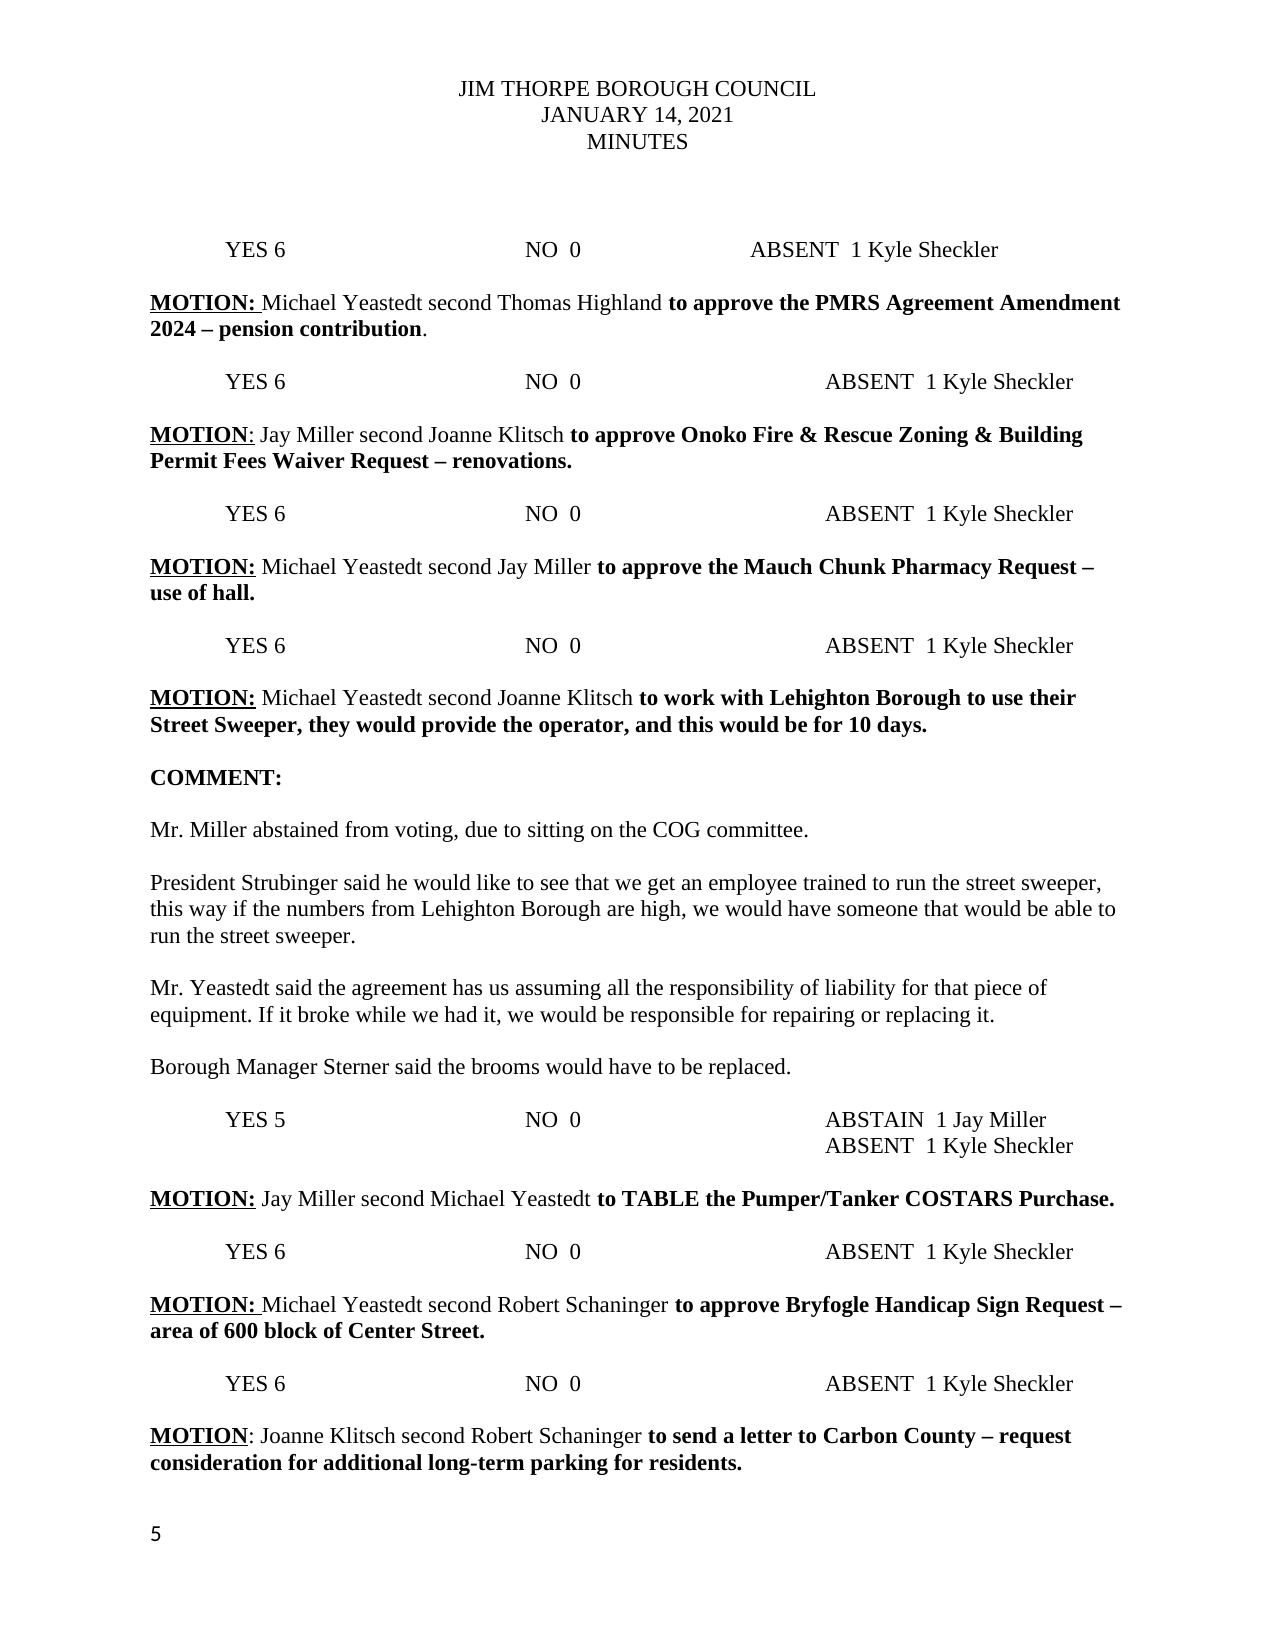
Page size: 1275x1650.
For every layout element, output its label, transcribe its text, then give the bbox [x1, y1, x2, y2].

text MOTION: Jay Miller second Joanne Klitsch to approve Onoko Fire & Rescue Zoning & Building Permit Fees Waiver Request – renovations. [150, 421, 1125, 474]
text Borough Manager Sterner said the brooms would have to be replaced. [150, 1053, 1125, 1080]
text Mr. Yeastedt said the agreement has us assuming all the responsibility of liability for that piece of equipment. If it broke while we had it, we would be responsible for repairing or replacing it. [150, 974, 1125, 1027]
text YES 6 NO 0 ABSENT 1 Kyle Sheckler [150, 368, 1125, 394]
text Mr. Miller abstained from voting, due to sitting on the COG committee. [150, 816, 1125, 843]
text MOTION: Michael Yeastedt second Jay Miller to approve the Mauch Chunk Pharmacy Request – use of hall. [150, 553, 1125, 605]
text MOTION: Michael Yeastedt second Thomas Highland to approve the PMRS Agreement Amendment 2024 – pension contribution. [150, 289, 1125, 342]
text MOTION: Jay Miller second Michael Yeastedt to TABLE the Pumper/Tanker COSTARS Purchase. [150, 1185, 1125, 1212]
text YES 6 NO 0 ABSENT 1 Kyle Sheckler [150, 632, 1125, 658]
text ABSENT 1 Kyle Sheckler [150, 1132, 1125, 1159]
text YES 5 NO 0 ABSTAIN 1 Jay Miller [150, 1106, 1125, 1132]
text YES 6 NO 0 ABSENT 1 Kyle Sheckler [150, 1370, 1125, 1396]
text MOTION: Michael Yeastedt second Robert Schaninger to approve Bryfogle Handicap Sign Request – area of 600 block of Center Street. [150, 1291, 1125, 1343]
text COMMENT: [150, 763, 1125, 790]
text President Strubinger said he would like to see that we get an employee trained to run the street sweeper, this way if the numbers from Lehighton Borough are high, we would have someone that would be able to run the street sweeper. [150, 869, 1125, 948]
text YES 6 NO 0 ABSENT 1 Kyle Sheckler [150, 1238, 1125, 1264]
text MOTION: Joanne Klitsch second Robert Schaninger to send a letter to Carbon County – request consideration for additional long-term parking for residents. [150, 1422, 1125, 1475]
text YES 6 NO 0 ABSENT 1 Kyle Sheckler [150, 236, 1125, 263]
text MOTION: Michael Yeastedt second Joanne Klitsch to work with Lehighton Borough to use their Street Sweeper, they would provide the operator, and this would be for 10 days. [150, 684, 1125, 737]
text YES 6 NO 0 ABSENT 1 Kyle Sheckler [150, 500, 1125, 526]
